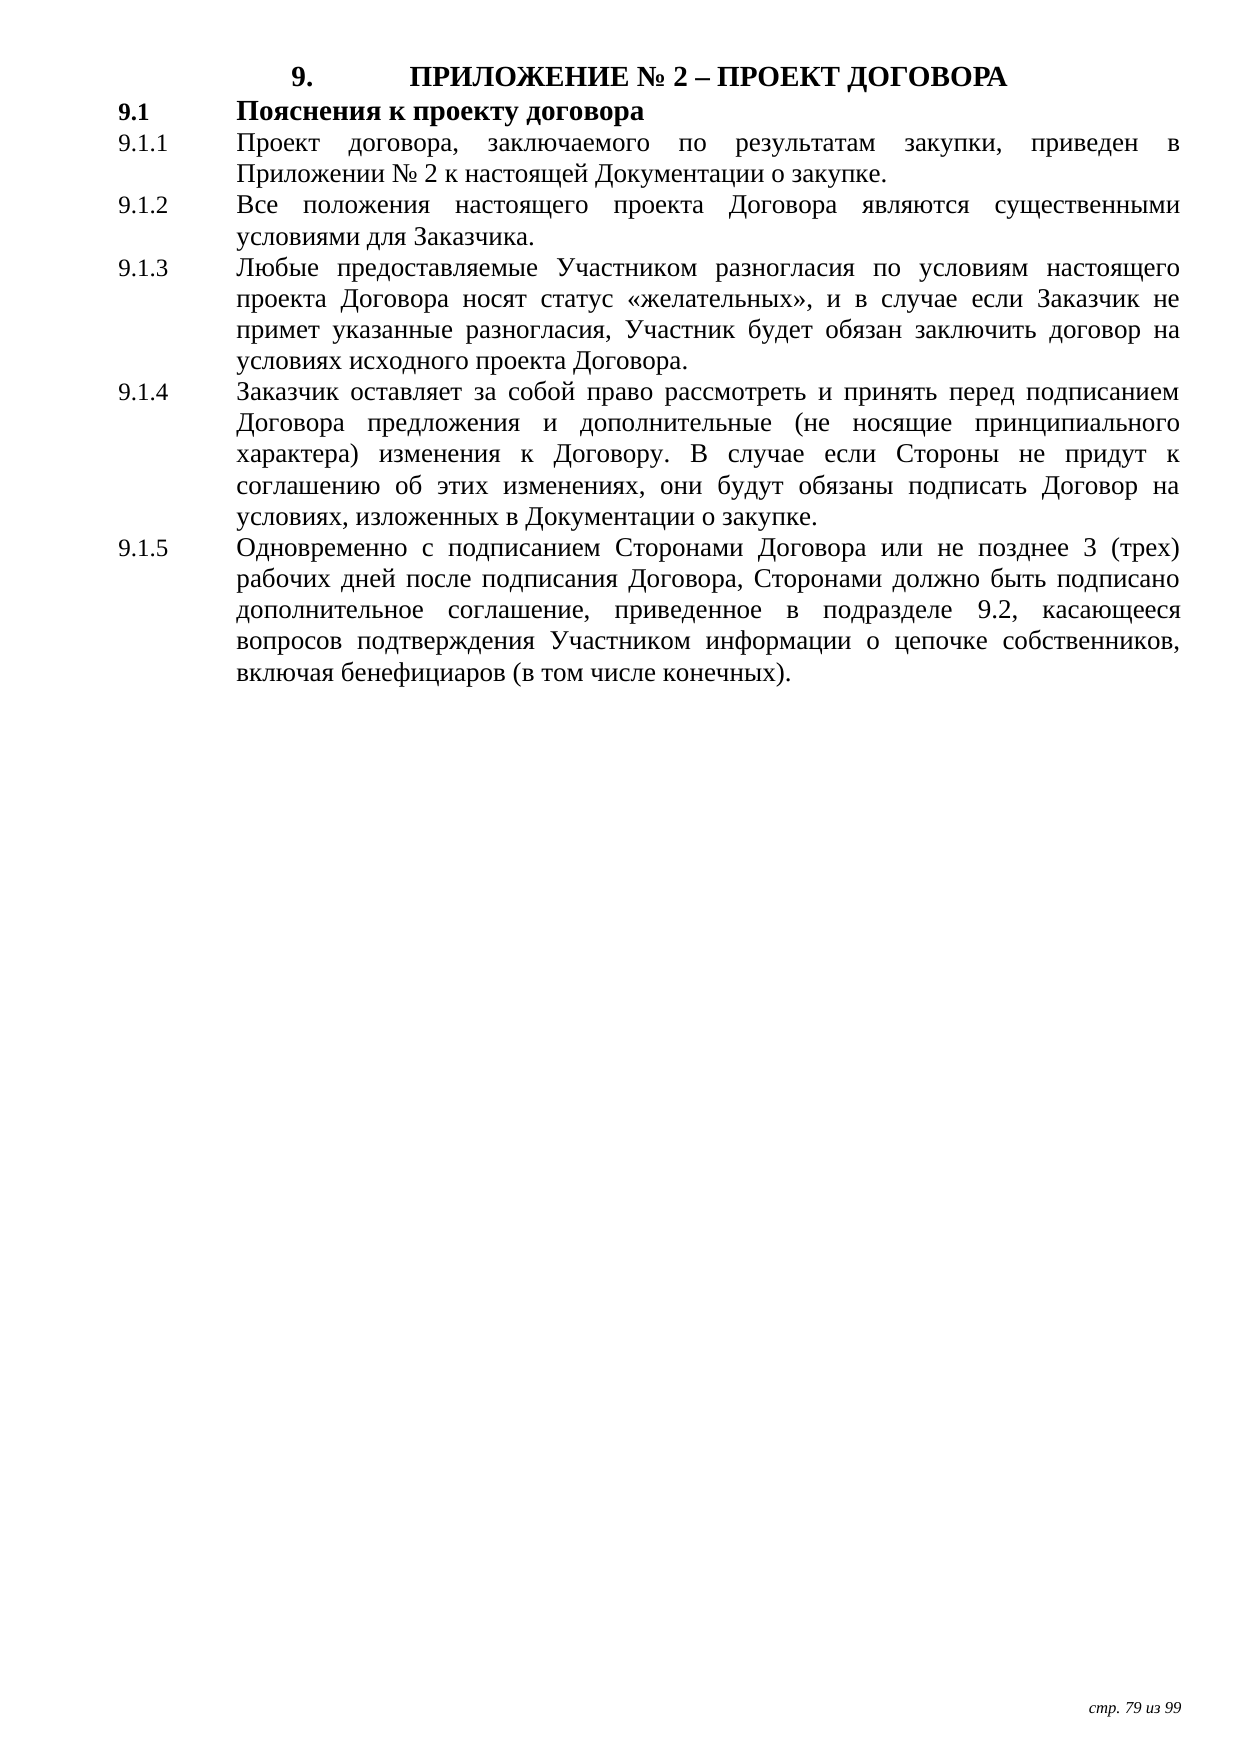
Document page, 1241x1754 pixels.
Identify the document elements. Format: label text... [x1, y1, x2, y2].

subtitle Пояснения к проекту договора [118, 93, 1181, 126]
subtitle ПРИЛОЖЕНИЕ № 2 – ПРОЕКТ ДОГОВОРА [118, 59, 1181, 93]
text Одновременно с подписанием Сторонами Договора или не позднее 3 (трех) рабочих дней после подписания Договора, Сторонами должно быть подписано дополнительное соглашение, приведенное в подразделе 9.2, касающееся вопросов подтверждения Участником информации о цепочке собственников, включая бенефициаров (в том числе конечных). [118, 531, 1181, 687]
text Заказчик оставляет за собой право рассмотреть и принять перед подписанием Договора предложения и дополнительные (не носящие принципиального характера) изменения к Договору. В случае если Стороны не придут к соглашению об этих изменениях, они будут обязаны подписать Договор на условиях, изложенных в Документации о закупке. [118, 375, 1181, 531]
text Любые предоставляемые Участником разногласия по условиям настоящего проекта Договора носят статус «желательных», и в случае если Заказчик не примет указанные разногласия, Участник будет обязан заключить договор на условиях исходного проекта Договора. [118, 251, 1181, 375]
text Проект договора, заключаемого по результатам закупки, приведен в Приложении № 2 к настоящей Документации о закупке. [118, 126, 1181, 188]
text Все положения настоящего проекта Договора являются существенными условиями для Заказчика. [118, 188, 1181, 251]
